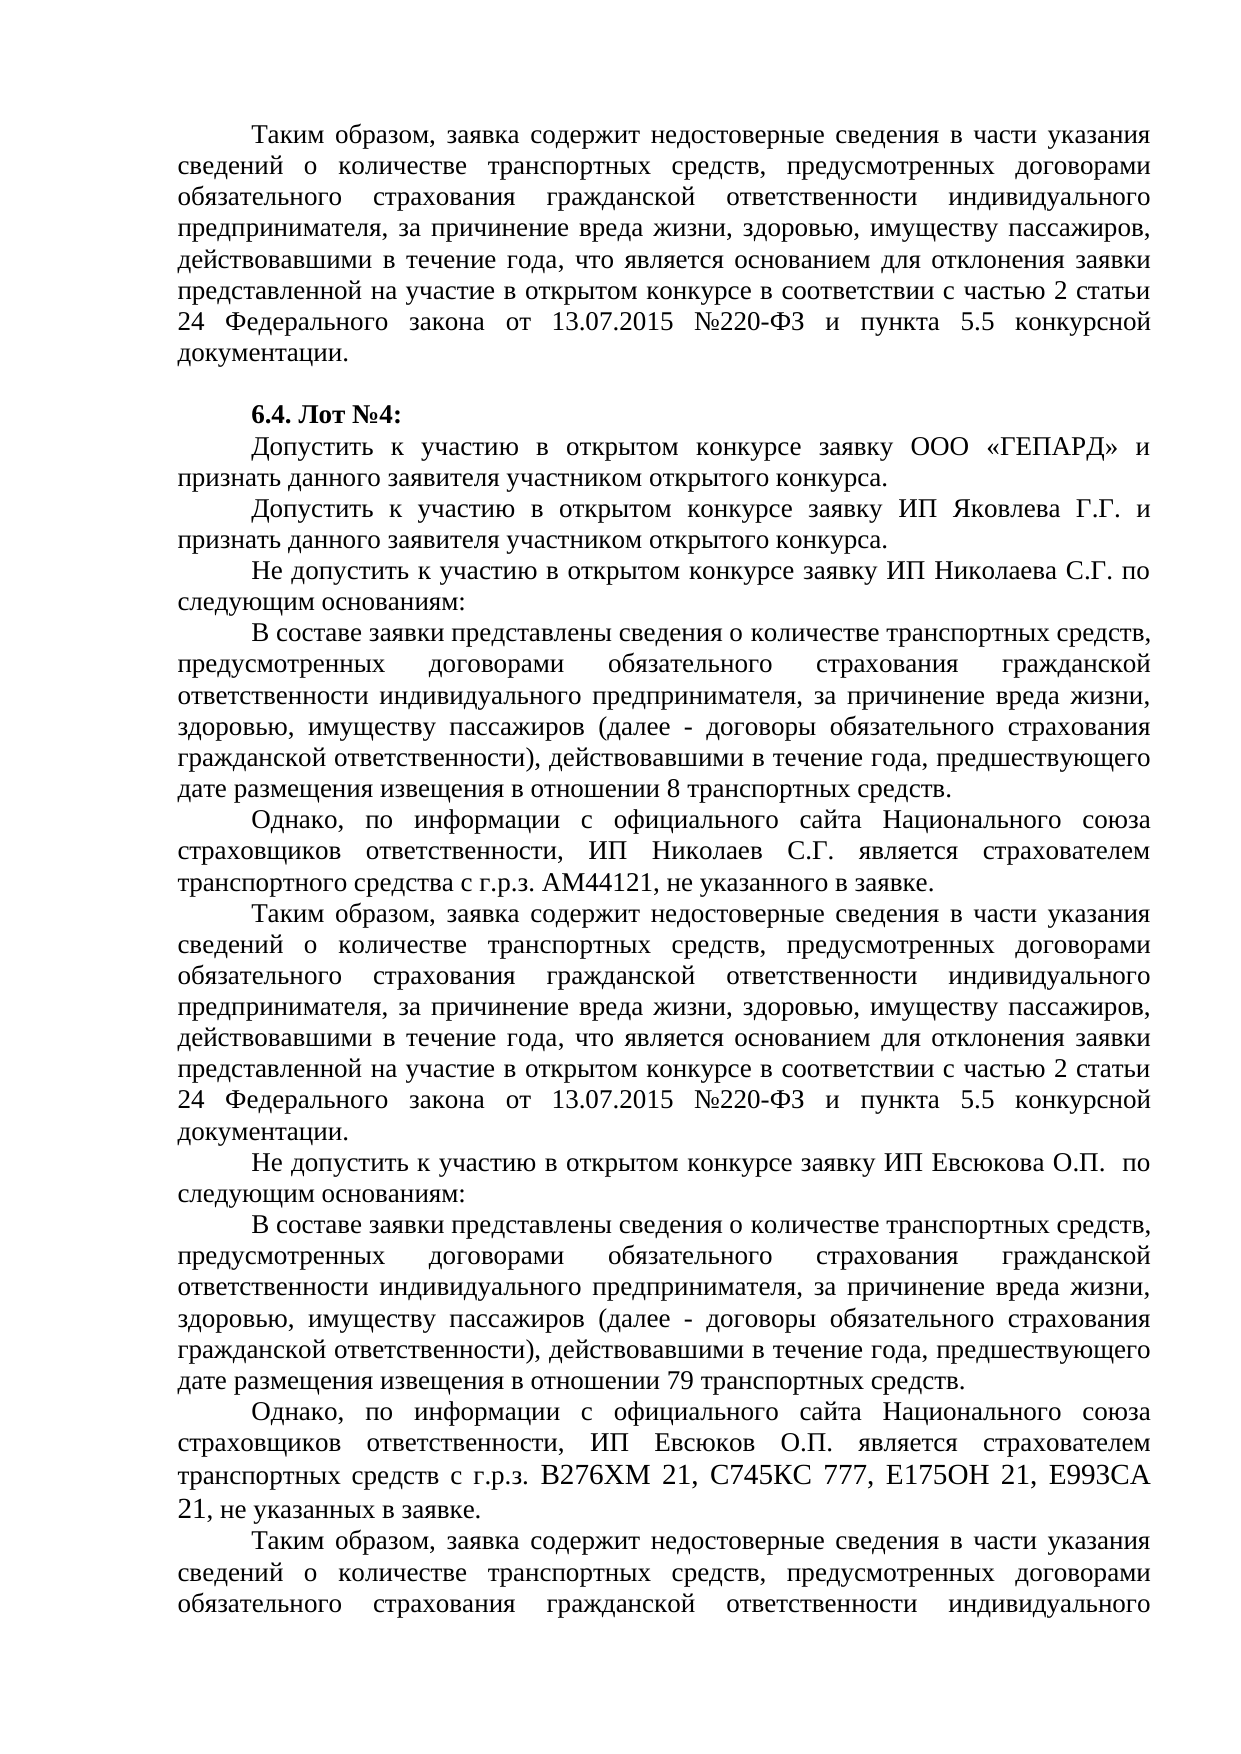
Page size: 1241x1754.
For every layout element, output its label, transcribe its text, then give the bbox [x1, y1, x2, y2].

text Допустить к участию в открытом конкурсе заявку ИП Яковлева Г.Г. и признать данного заявителя участником открытого конкурса. [177, 492, 1152, 554]
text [177, 1524, 1152, 1618]
text В составе заявки представлены сведения о количестве транспортных средств, предусмотренных договорами обязательного страхования гражданской ответственности индивидуального предпринимателя, за причинение вреда жизни, здоровью, имуществу пассажиров (далее - договоры обязательного страхования гражданской ответственности), действовавшими в течение года, предшествующего дате размещения извещения в отношении 8 транспортных средств. [177, 616, 1152, 803]
text 6.4. Лот №4: [177, 398, 1152, 429]
text Допустить к участию в открытом конкурсе заявку ООО «ГЕПАРД» и признать данного заявителя участником открытого конкурса. [177, 429, 1152, 492]
text Не допустить к участию в открытом конкурсе заявку ИП Николаева С.Г. по следующим основаниям: [177, 554, 1152, 616]
text Не допустить к участию в открытом конкурсе заявку ИП Евсюкова О.П. по следующим основаниям: [177, 1146, 1152, 1208]
text В составе заявки представлены сведения о количестве транспортных средств, предусмотренных договорами обязательного страхования гражданской ответственности индивидуального предпринимателя, за причинение вреда жизни, здоровью, имуществу пассажиров (далее - договоры обязательного страхования гражданской ответственности), действовавшими в течение года, предшествующего дате размещения извещения в отношении 79 транспортных средств. [177, 1208, 1152, 1395]
text Однако, по информации с официального сайта Национального союза страховщиков ответственности, ИП Евсюков О.П. является страхователем транспортных средств с г.р.з. В276ХМ 21, С745КС 777, Е175ОН 21, Е993СА 21, не указанных в заявке. [177, 1395, 1152, 1524]
text Однако, по информации с официального сайта Национального союза страховщиков ответственности, ИП Николаев С.Г. является страхователем транспортного средства с г.р.з. АМ44121, не указанного в заявке. [177, 803, 1152, 897]
